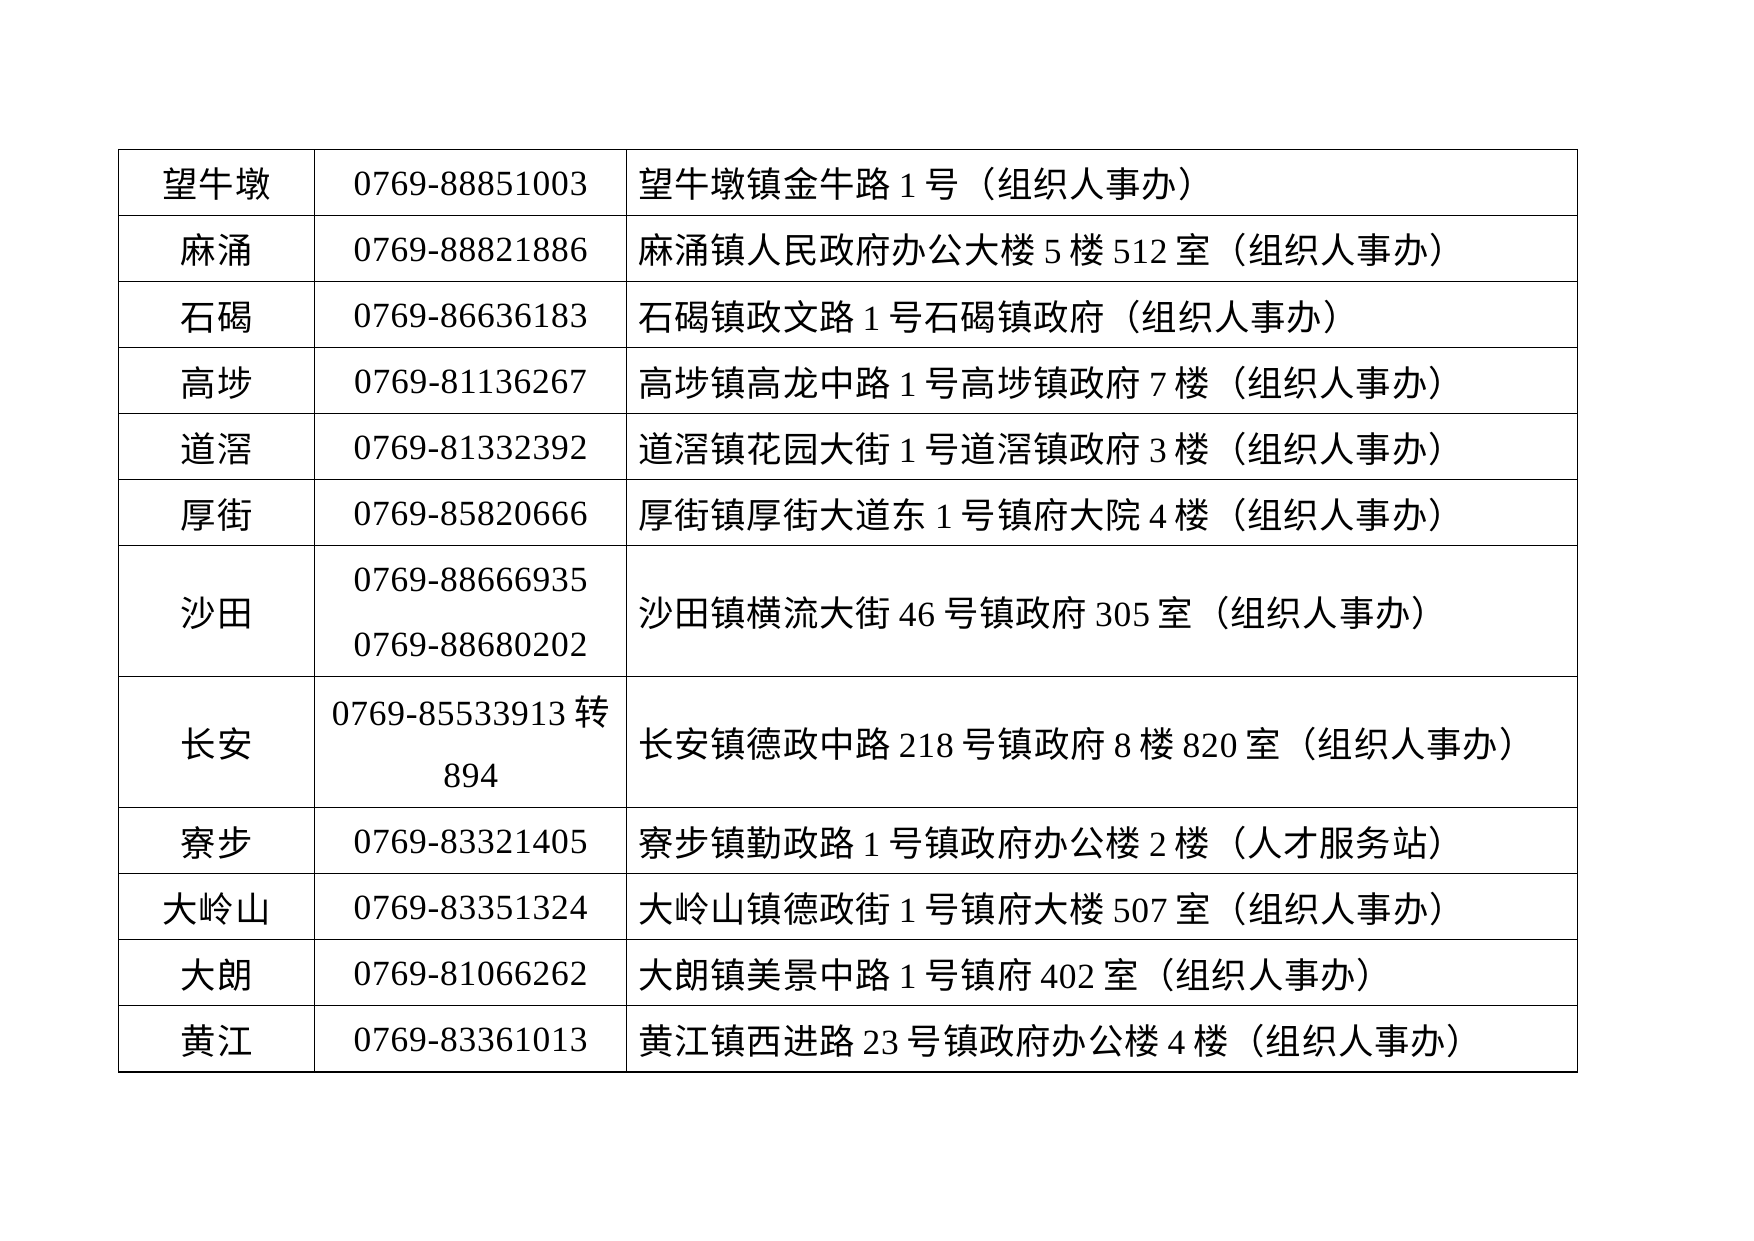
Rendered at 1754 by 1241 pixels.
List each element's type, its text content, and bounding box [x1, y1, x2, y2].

table_cell 长安 [119, 677, 314, 807]
table_cell 0769-83351324 [315, 874, 626, 939]
table_cell 0769-81136267 [315, 348, 626, 413]
table_cell 寮步镇勤政路1号镇政府办公楼2楼（人才服务站） [627, 808, 1577, 873]
table_cell 大岭山 [119, 874, 314, 939]
table_cell 高埗镇高龙中路1号高埗镇政府7楼（组织人事办） [627, 348, 1577, 413]
table_cell 黄江 [119, 1006, 314, 1071]
table_cell 石碣镇政文路1号石碣镇政府（组织人事办） [627, 282, 1577, 347]
table_cell 厚街镇厚街大道东1号镇府大院4楼（组织人事办） [627, 480, 1577, 545]
table_cell 0769-81332392 [315, 414, 626, 479]
table_cell 石碣 [119, 282, 314, 347]
table_cell 0769-83361013 [315, 1006, 626, 1071]
table_cell 黄江镇西进路23号镇政府办公楼4楼（组织人事办） [627, 1006, 1577, 1071]
table_cell 厚街 [119, 480, 314, 545]
table_cell 望牛墩 [119, 150, 314, 215]
table_cell 0769-86636183 [315, 282, 626, 347]
table_cell 0769-88666935 0769-88680202 [315, 546, 626, 676]
table_cell 大朗镇美景中路1号镇府402室（组织人事办） [627, 940, 1577, 1005]
table_cell 沙田 [119, 546, 314, 676]
table_cell 0769-83321405 [315, 808, 626, 873]
table_cell 麻涌 [119, 216, 314, 281]
table_cell 道滘 [119, 414, 314, 479]
table_cell 0769-85533913转894 [315, 677, 626, 807]
table_cell 道滘镇花园大街1号道滘镇政府3楼（组织人事办） [627, 414, 1577, 479]
table_cell 沙田镇横流大街46号镇政府305室（组织人事办） [627, 546, 1577, 676]
table_cell 0769-88851003 [315, 150, 626, 215]
table_cell 望牛墩镇金牛路1号（组织人事办） [627, 150, 1577, 215]
table_cell 高埗 [119, 348, 314, 413]
table_cell 长安镇德政中路218号镇政府8楼820室（组织人事办） [627, 677, 1577, 807]
table_cell 大朗 [119, 940, 314, 1005]
table_cell 麻涌镇人民政府办公大楼5楼512室（组织人事办） [627, 216, 1577, 281]
table_cell 寮步 [119, 808, 314, 873]
table_cell 0769-88821886 [315, 216, 626, 281]
table_cell 0769-85820666 [315, 480, 626, 545]
table_cell 大岭山镇德政街1号镇府大楼507室（组织人事办） [627, 874, 1577, 939]
table_cell 0769-81066262 [315, 940, 626, 1005]
